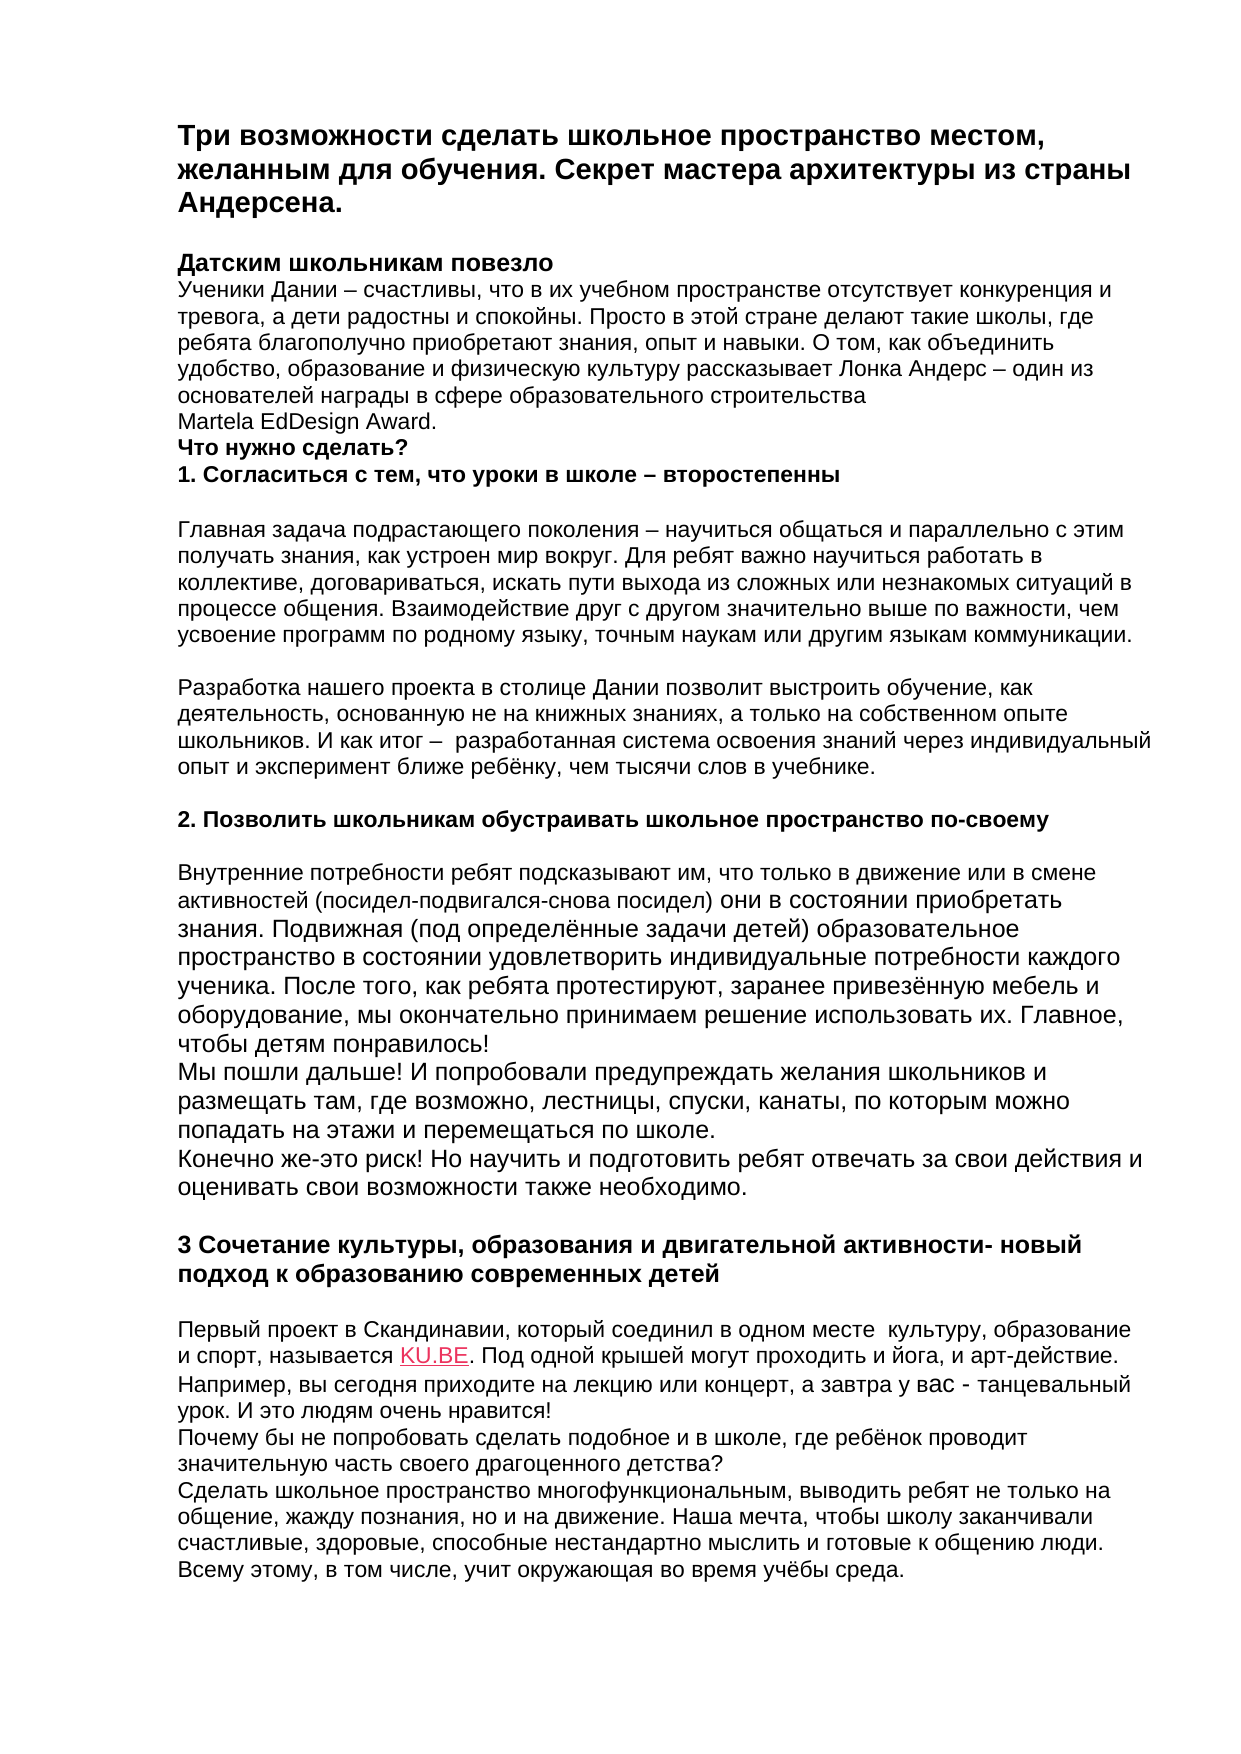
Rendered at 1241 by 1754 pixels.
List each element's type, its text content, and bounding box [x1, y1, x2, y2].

text 2. Позволить школьникам обустраивать школьное пространство по-своему [177, 779, 1152, 832]
text Ученики Дании – счастливы, что в их учебном пространстве отсутствует конкуренция и тревога, а дети радостны и спокойны. Просто в этой стране делают такие школы, где ребята благополучно приобретают знания, опыт и навыки. О том, как объединить удобство, образование и физическую культуру рассказывает Лонка Андерс – один из основателей награды в сфере образовательного строительства [177, 276, 1152, 408]
text Что нужно сделать? [177, 434, 1152, 461]
text Главная задача подрастающего поколения – научиться общаться и параллельно с этим получать знания, как устроен мир вокруг. Для ребят важно научиться работать в коллективе, договариваться, искать пути выхода из сложных или незнакомых ситуаций в процессе общения. Взаимодействие друг с другом значительно выше по важности, чем усвоение программ по родному языку, точным наукам или другим языкам коммуникации. [177, 516, 1152, 648]
text Внутренние потребности ребят подсказывают им, что только в движение или в смене активностей (посидел-подвигался-снова посидел) они в состоянии приобретать знания. Подвижная (под определённые задачи детей) образовательное пространство в состоянии удовлетворить индивидуальные потребности каждого ученика. После того, как ребята протестируют, заранее привезённую мебель и оборудование, мы окончательно принимаем решение использовать их. Главное, чтобы детям понравилось! Мы пошли дальше! И попробовали предупреждать желания школьников и размещать там, где возможно, лестницы, спуски, канаты, по которым можно попадать на этажи и перемещаться по школе. Конечно же-это риск! Но научить и подготовить ребят отвечать за свои действия и оценивать свои возможности также необходимо. 3 Сочетание культуры, образования и двигательной активности- новый подход к образованию современных детей Первый проект в Скандинавии, который соединил в одном месте культуру, образование и спорт, называется KU.BE. Под одной крышей могут проходить и йога, и арт-действие. Например, вы сегодня приходите на лекцию или концерт, а завтра у вас - танцевальный урок. И это людям очень нравится! Почему бы не попробовать сделать подобное и в школе, где ребёнок проводит значительную часть своего драгоценного детства? Сделать школьное пространство многофункциональным, выводить ребят не только на общение, жажду познания, но и на движение. Наша мечта, чтобы школу заканчивали счастливые, здоровые, способные нестандартно мыслить и готовые к общению люди. Всему этому, в том числе, учит окружающая во время учёбы среда. [177, 858, 1152, 1611]
text Три возможности сделать школьное пространство местом, желанным для обучения. Секрет мастера архитектуры из страны Андерсена. [177, 118, 1152, 219]
text Martela EdDesign Award. [177, 408, 1152, 434]
text 1. Согласиться с тем, что уроки в школе – второстепенны [177, 461, 1152, 487]
text Разработка нашего проекта в столице Дании позволит выстроить обучение, как деятельность, основанную не на книжных знаниях, а только на собственном опыте школьников. И как итог – разработанная система освоения знаний через индивидуальный опыт и эксперимент ближе ребёнку, чем тысячи слов в учебнике. [177, 674, 1152, 779]
text Датским школьникам повезло [177, 247, 1152, 276]
